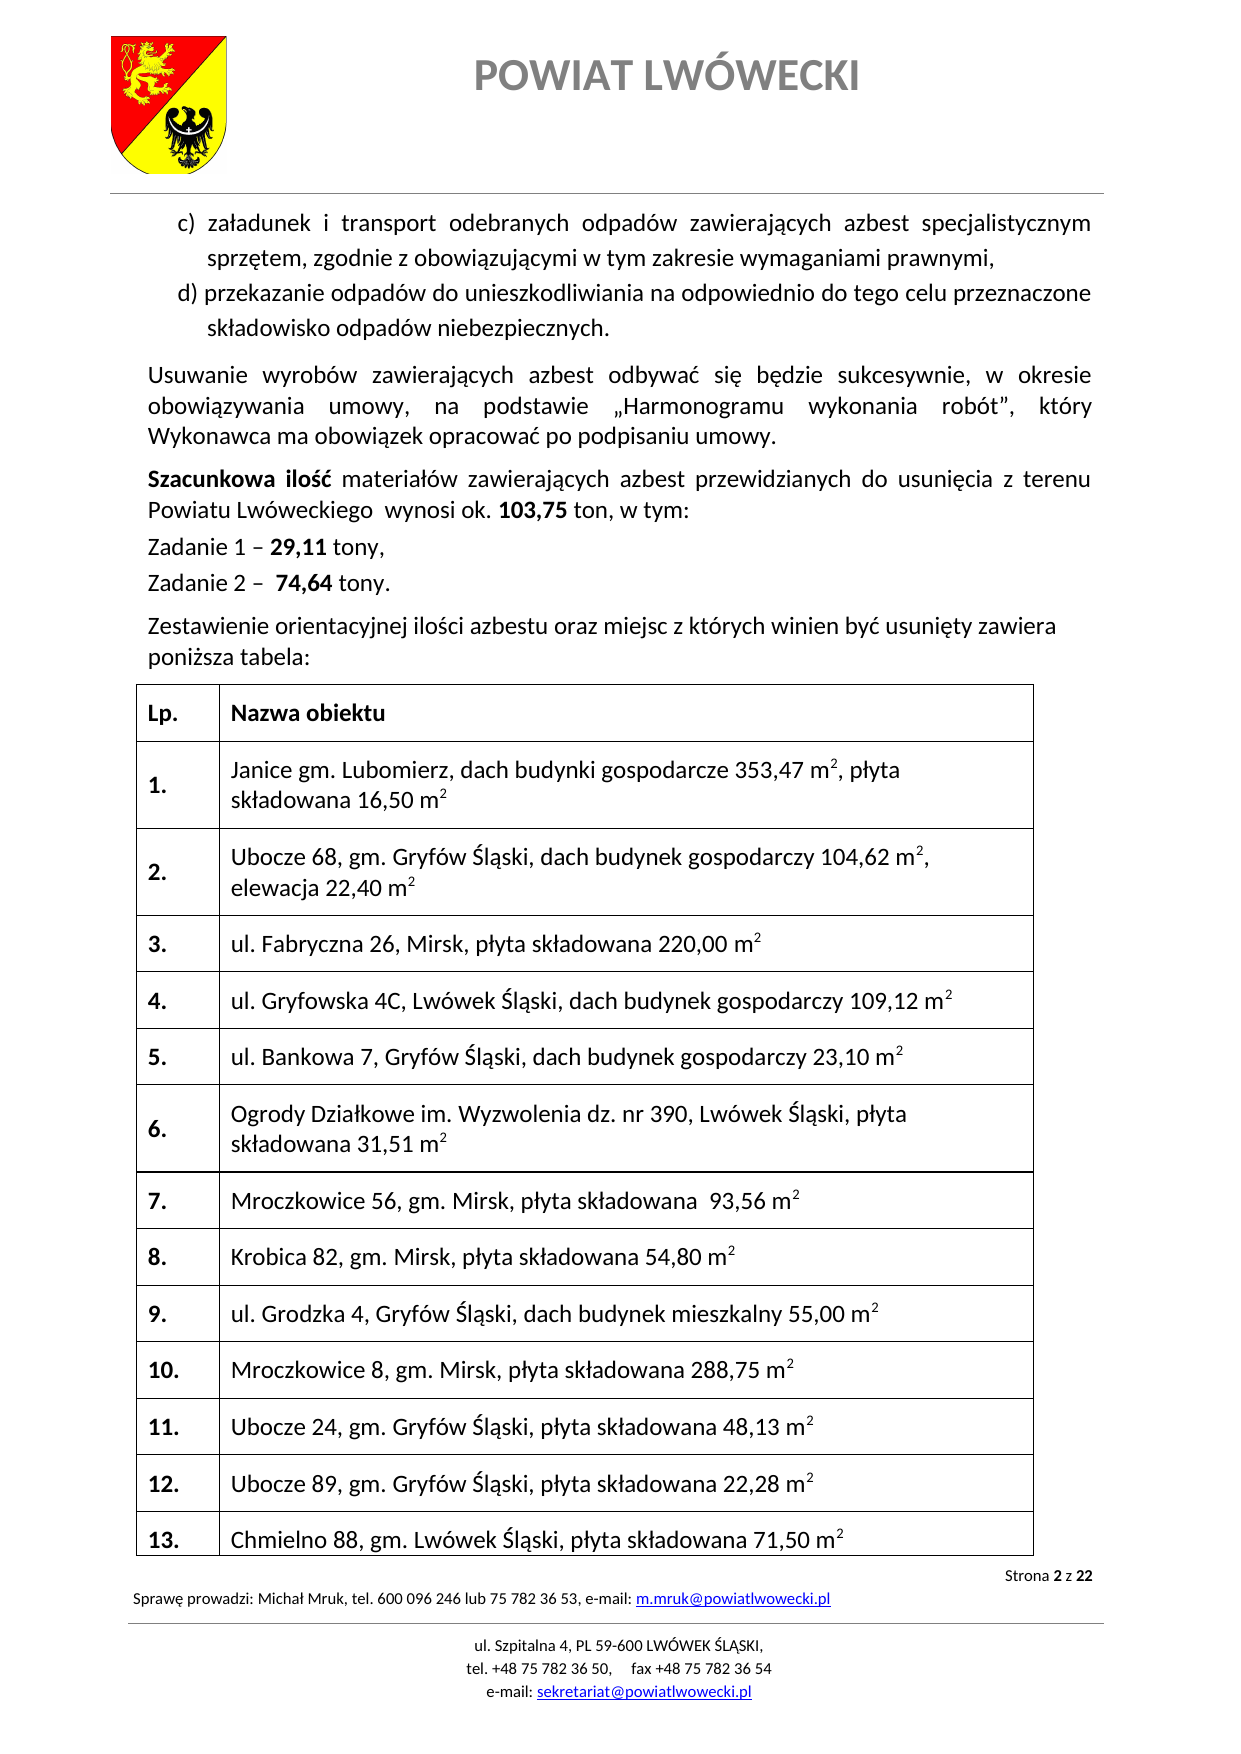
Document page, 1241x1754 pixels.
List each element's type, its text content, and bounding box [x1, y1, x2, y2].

table_cell 13. [137, 1512, 219, 1555]
picture [111, 36, 227, 174]
table_cell ul. Gryfowska 4C, Lwówek Śląski, dach budynek gospodarczy 109,12 m2 [220, 972, 1033, 1028]
table_cell Ubocze 24, gm. Gryfów Śląski, płyta składowana 48,13 m2 [220, 1399, 1033, 1454]
table_header Lp. [137, 685, 219, 741]
table_cell 7. [137, 1173, 219, 1228]
table_cell Krobica 82, gm. Mirsk, płyta składowana 54,80 m2 [220, 1229, 1033, 1284]
table_cell 5. [137, 1029, 219, 1084]
text Usuwanie wyrobów zawierających azbest odbywać się będzie sukcesywnie, w okresie obowiązywania umowy, na podstawie „Harmonogramu wykonania robót”, który Wykonawca ma obowiązek opracować po podpisaniu umowy. [148, 359, 1093, 451]
table_cell Janice gm. Lubomierz, dach budynki gospodarcze 353,47 m2, płyta składowana 16,50 m2 [220, 742, 1033, 828]
table_cell Ubocze 89, gm. Gryfów Śląski, płyta składowana 22,28 m2 [220, 1455, 1033, 1511]
text Zadanie 1 – 29,11 tony, [148, 531, 1093, 561]
table_cell 6. [137, 1085, 219, 1171]
table_cell Ubocze 68, gm. Gryfów Śląski, dach budynek gospodarczy 104,62 m2, elewacja 22,40 m2 [220, 829, 1033, 915]
text Zadanie 2 – 74,64 tony. [148, 567, 1093, 598]
table_cell Chmielno 88, gm. Lwówek Śląski, płyta składowana 71,50 m2 [220, 1512, 1033, 1555]
text Zestawienie orientacyjnej ilości azbestu oraz miejsc z których winien być usunięty zawiera poniższa tabela: [148, 610, 1093, 671]
table_header Nazwa obiektu [220, 685, 1033, 741]
text c) załadunek i transport odebranych odpadów zawierających azbest specjalistycznym sprzętem, zgodnie z obowiązującymi w tym zakresie wymaganiami prawnymi, [177, 207, 1093, 272]
table_cell 4. [137, 972, 219, 1028]
table_cell 11. [137, 1399, 219, 1454]
table_cell 3. [137, 916, 219, 971]
table_cell Mroczkowice 8, gm. Mirsk, płyta składowana 288,75 m2 [220, 1342, 1033, 1398]
table_cell Mroczkowice 56, gm. Mirsk, płyta składowana 93,56 m2 [220, 1173, 1033, 1228]
table_cell 10. [137, 1342, 219, 1398]
table_cell ul. Fabryczna 26, Mirsk, płyta składowana 220,00 m2 [220, 916, 1033, 971]
text Szacunkowa ilość materiałów zawierających azbest przewidzianych do usunięcia z terenu Powiatu Lwóweckiego wynosi ok. 103,75 ton, w tym: [148, 463, 1093, 524]
table_cell 2. [137, 829, 219, 915]
table_cell 9. [137, 1286, 219, 1341]
table_cell ul. Bankowa 7, Gryfów Śląski, dach budynek gospodarczy 23,10 m2 [220, 1029, 1033, 1084]
table_cell Ogrody Działkowe im. Wyzwolenia dz. nr 390, Lwówek Śląski, płyta składowana 31,51 m2 [220, 1085, 1033, 1171]
text d) przekazanie odpadów do unieszkodliwiania na odpowiednio do tego celu przeznaczone składowisko odpadów niebezpiecznych. [177, 277, 1093, 342]
table_cell 12. [137, 1455, 219, 1511]
table_cell ul. Grodzka 4, Gryfów Śląski, dach budynek mieszkalny 55,00 m2 [220, 1286, 1033, 1341]
table_cell 8. [137, 1229, 219, 1284]
table_cell 1. [137, 742, 219, 828]
